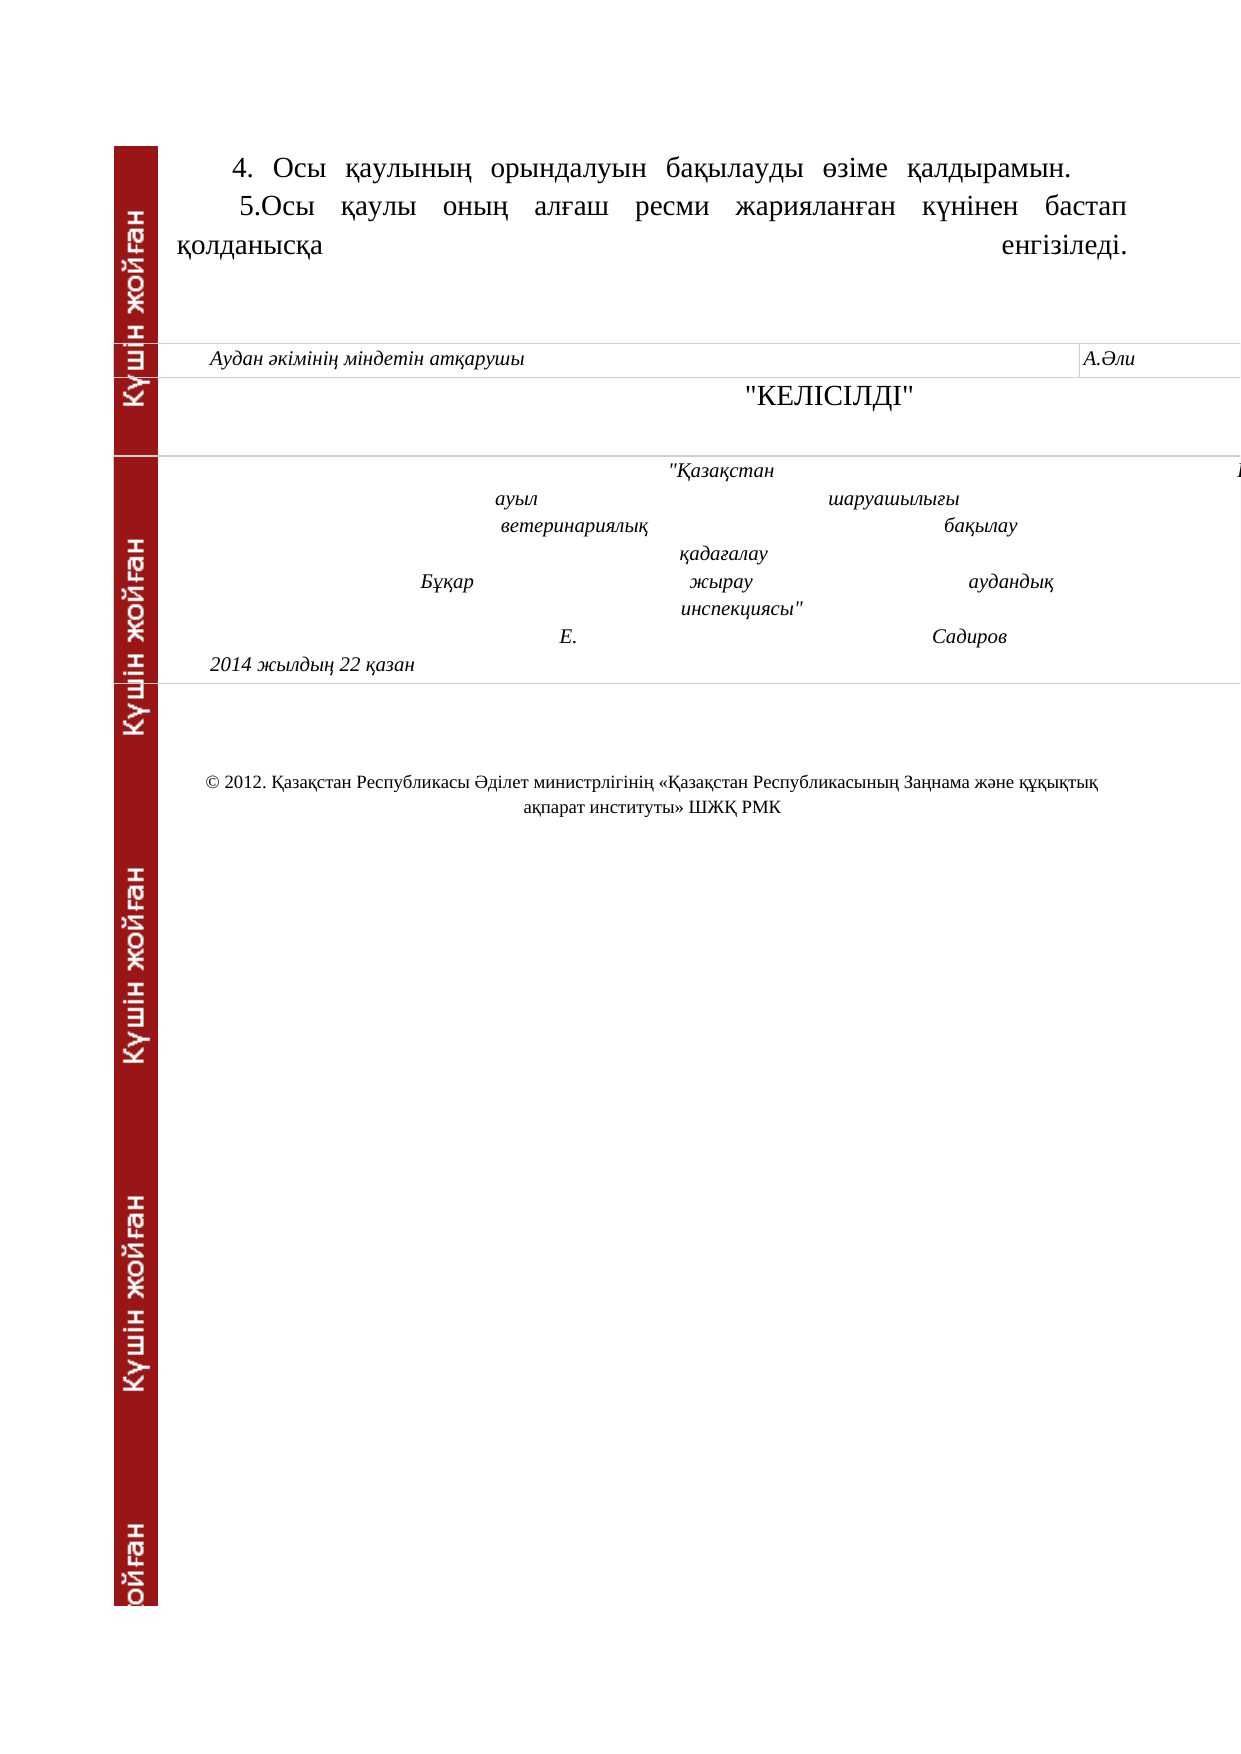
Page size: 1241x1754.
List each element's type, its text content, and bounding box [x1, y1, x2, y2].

text © 2012. Қазақстан Республикасы Әділет министрлігінің «Қазақстан Республикасының Заңнама және құқықтық ақпарат институты» ШЖҚ РМК [112, 771, 1128, 817]
table_header А.Әли [1080, 344, 1240, 377]
text "КЕЛІСІЛДІ" [112, 378, 1128, 450]
picture [114, 450, 158, 455]
picture [114, 817, 158, 1606]
picture [114, 146, 158, 150]
table_header Аудан әкімінің міндетін атқарушы [114, 344, 1079, 377]
picture [114, 338, 158, 343]
table_header "Қазақстан Республикасы ауыл шаруашылығы Министрлігі ветеринариялық бақылау және қадағалау Комитетінің Бұқар жырау аудандық аумақтық инспекциясы" басшысы Е. Садиров 2014 жылдың 22 қазан [114, 457, 1240, 683]
picture [114, 684, 158, 771]
